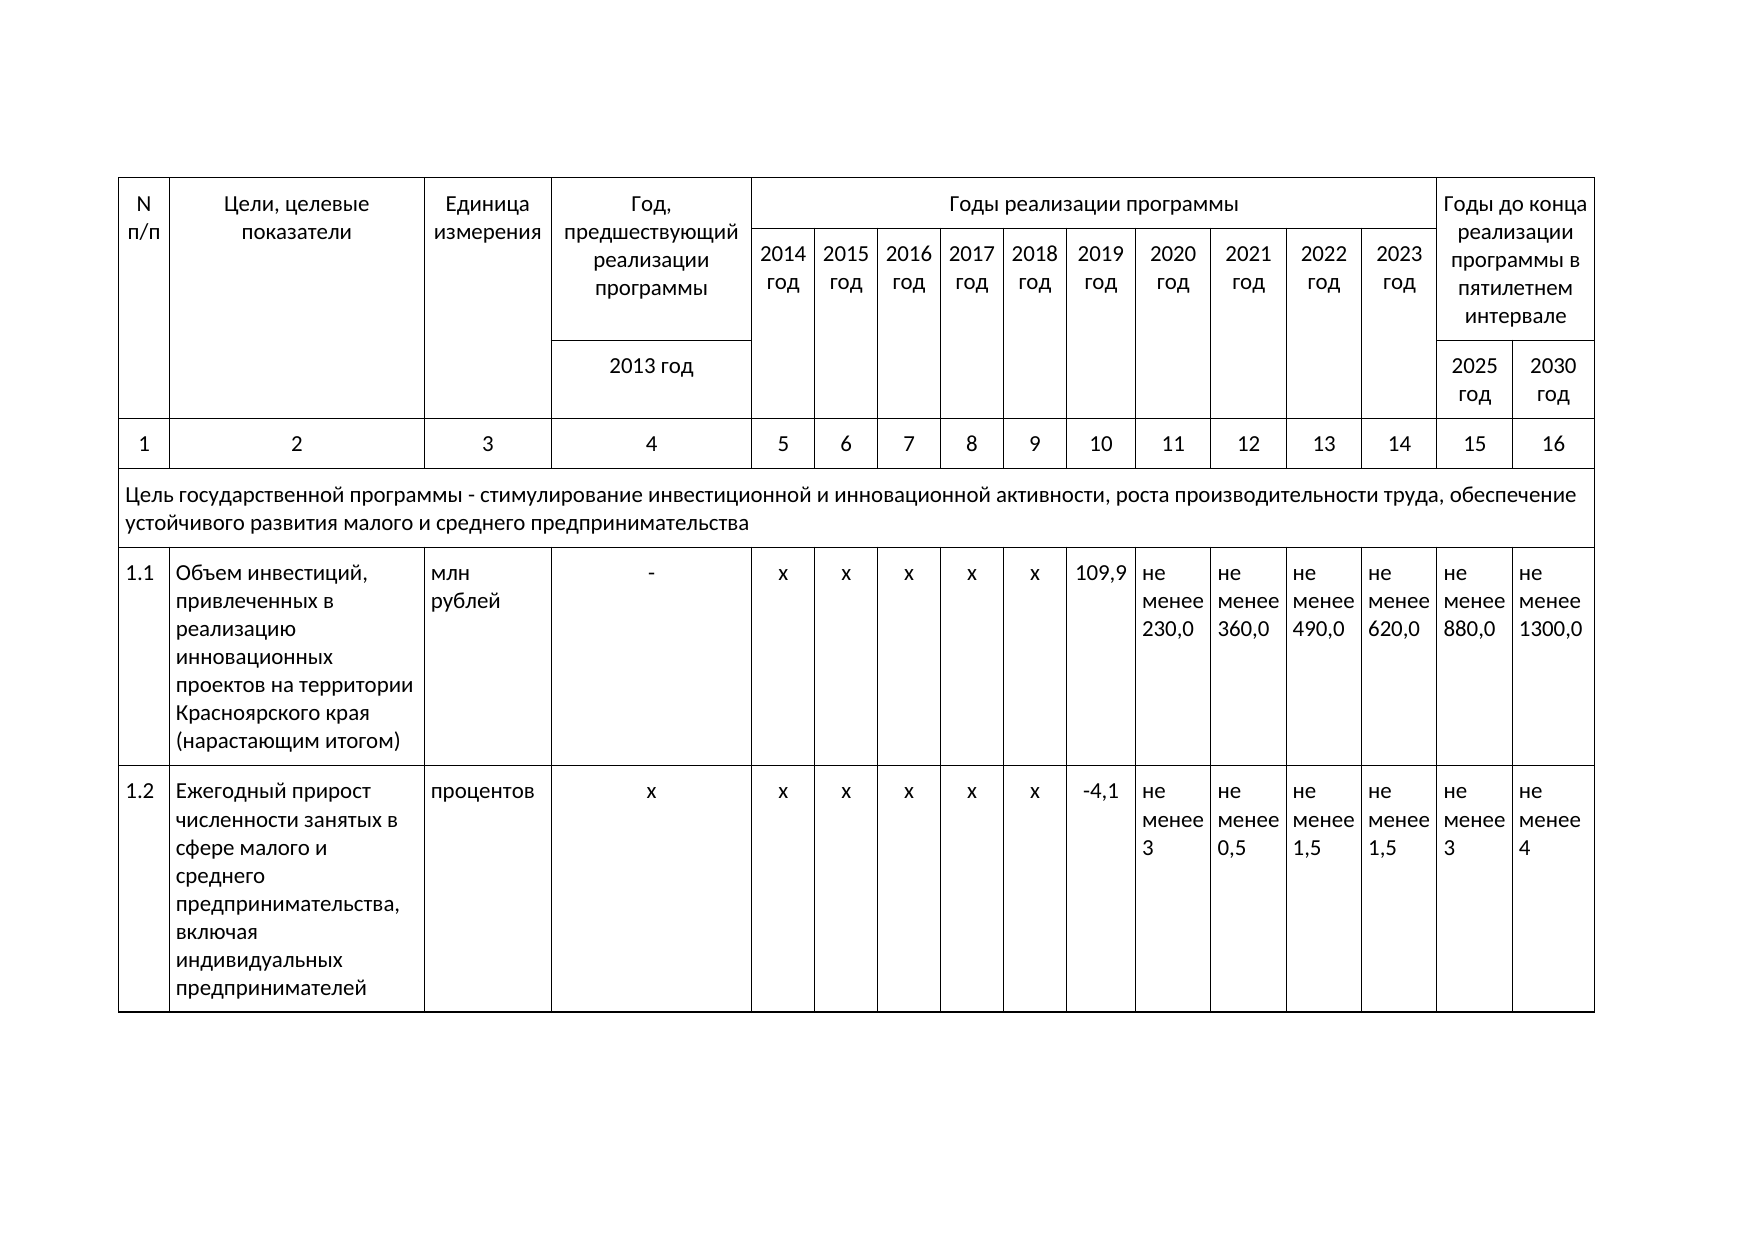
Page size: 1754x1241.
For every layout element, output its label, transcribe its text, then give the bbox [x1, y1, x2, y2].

table_cell не менее 360,0 [1211, 548, 1286, 765]
table_cell 16 [1513, 419, 1594, 468]
table_header N п/п [119, 178, 169, 418]
table_cell не менее 880,0 [1437, 548, 1512, 765]
table_cell 7 [878, 419, 940, 468]
table_cell 4 [552, 419, 751, 468]
table_header Год, предшествующий реализации программы [552, 178, 751, 339]
table_cell х [941, 548, 1003, 765]
table_cell не менее 1300,0 [1513, 548, 1594, 765]
table_cell Объем инвестиций, привлеченных в реализацию инновационных проектов на территории Красноярского края (нарастающим итогом) [170, 548, 424, 765]
table_cell х [552, 766, 751, 1011]
table_cell не менее 0,5 [1211, 766, 1286, 1011]
table_cell 2013 год [552, 341, 751, 418]
table_cell 1 [119, 419, 169, 468]
table_cell х [878, 548, 940, 765]
table_cell 3 [425, 419, 551, 468]
table_cell не менее 4 [1513, 766, 1594, 1011]
table_cell х [941, 766, 1003, 1011]
table_cell х [878, 766, 940, 1011]
table_cell млн рублей [425, 548, 551, 765]
table_cell 8 [941, 419, 1003, 468]
table_cell 15 [1437, 419, 1512, 468]
table_cell 2016 год [878, 229, 940, 418]
table_cell х [1004, 766, 1066, 1011]
table_cell Ежегодный прирост численности занятых в сфере малого и среднего предпринимательства, включая индивидуальных предпринимателей [170, 766, 424, 1011]
table_cell 5 [752, 419, 814, 468]
table_header Единица измерения [425, 178, 551, 418]
table_cell 2015 год [815, 229, 877, 418]
table_cell -4,1 [1067, 766, 1135, 1011]
table_cell 2030 год [1513, 341, 1594, 418]
table_cell 2023 год [1362, 229, 1436, 418]
table_header Годы до конца реализации программы в пятилетнем интервале [1437, 178, 1594, 339]
table_cell 1.1 [119, 548, 169, 765]
table_cell х [752, 548, 814, 765]
table_cell 9 [1004, 419, 1066, 468]
table_cell 11 [1136, 419, 1210, 468]
table_cell не менее 3 [1136, 766, 1210, 1011]
table_cell 2021 год [1211, 229, 1286, 418]
table_cell 2 [170, 419, 424, 468]
table_cell не менее 620,0 [1362, 548, 1436, 765]
table_cell не менее 490,0 [1287, 548, 1361, 765]
table_header Цели, целевые показатели [170, 178, 424, 418]
table_cell не менее 1,5 [1287, 766, 1361, 1011]
table_cell не менее 3 [1437, 766, 1512, 1011]
table_cell 1.2 [119, 766, 169, 1011]
table_cell 2019 год [1067, 229, 1135, 418]
table_cell 13 [1287, 419, 1361, 468]
table_cell 2025 год [1437, 341, 1512, 418]
table_cell 2017 год [941, 229, 1003, 418]
table_cell 2018 год [1004, 229, 1066, 418]
table_cell процентов [425, 766, 551, 1011]
table_cell х [815, 548, 877, 765]
table_header Годы реализации программы [752, 178, 1436, 227]
table_cell 109,9 [1067, 548, 1135, 765]
table_cell 2022 год [1287, 229, 1361, 418]
table_cell Цель государственной программы - стимулирование инвестиционной и инновационной активности, роста производительности труда, обеспечение устойчивого развития малого и среднего предпринимательства [119, 469, 1594, 547]
table_cell не менее 1,5 [1362, 766, 1436, 1011]
table_cell 14 [1362, 419, 1436, 468]
table_cell не менее 230,0 [1136, 548, 1210, 765]
table_cell - [552, 548, 751, 765]
table_cell х [815, 766, 877, 1011]
table_cell 2014 год [752, 229, 814, 418]
table_cell 6 [815, 419, 877, 468]
table_cell 12 [1211, 419, 1286, 468]
table_cell 2020 год [1136, 229, 1210, 418]
table_cell х [752, 766, 814, 1011]
table_cell х [1004, 548, 1066, 765]
table_cell 10 [1067, 419, 1135, 468]
